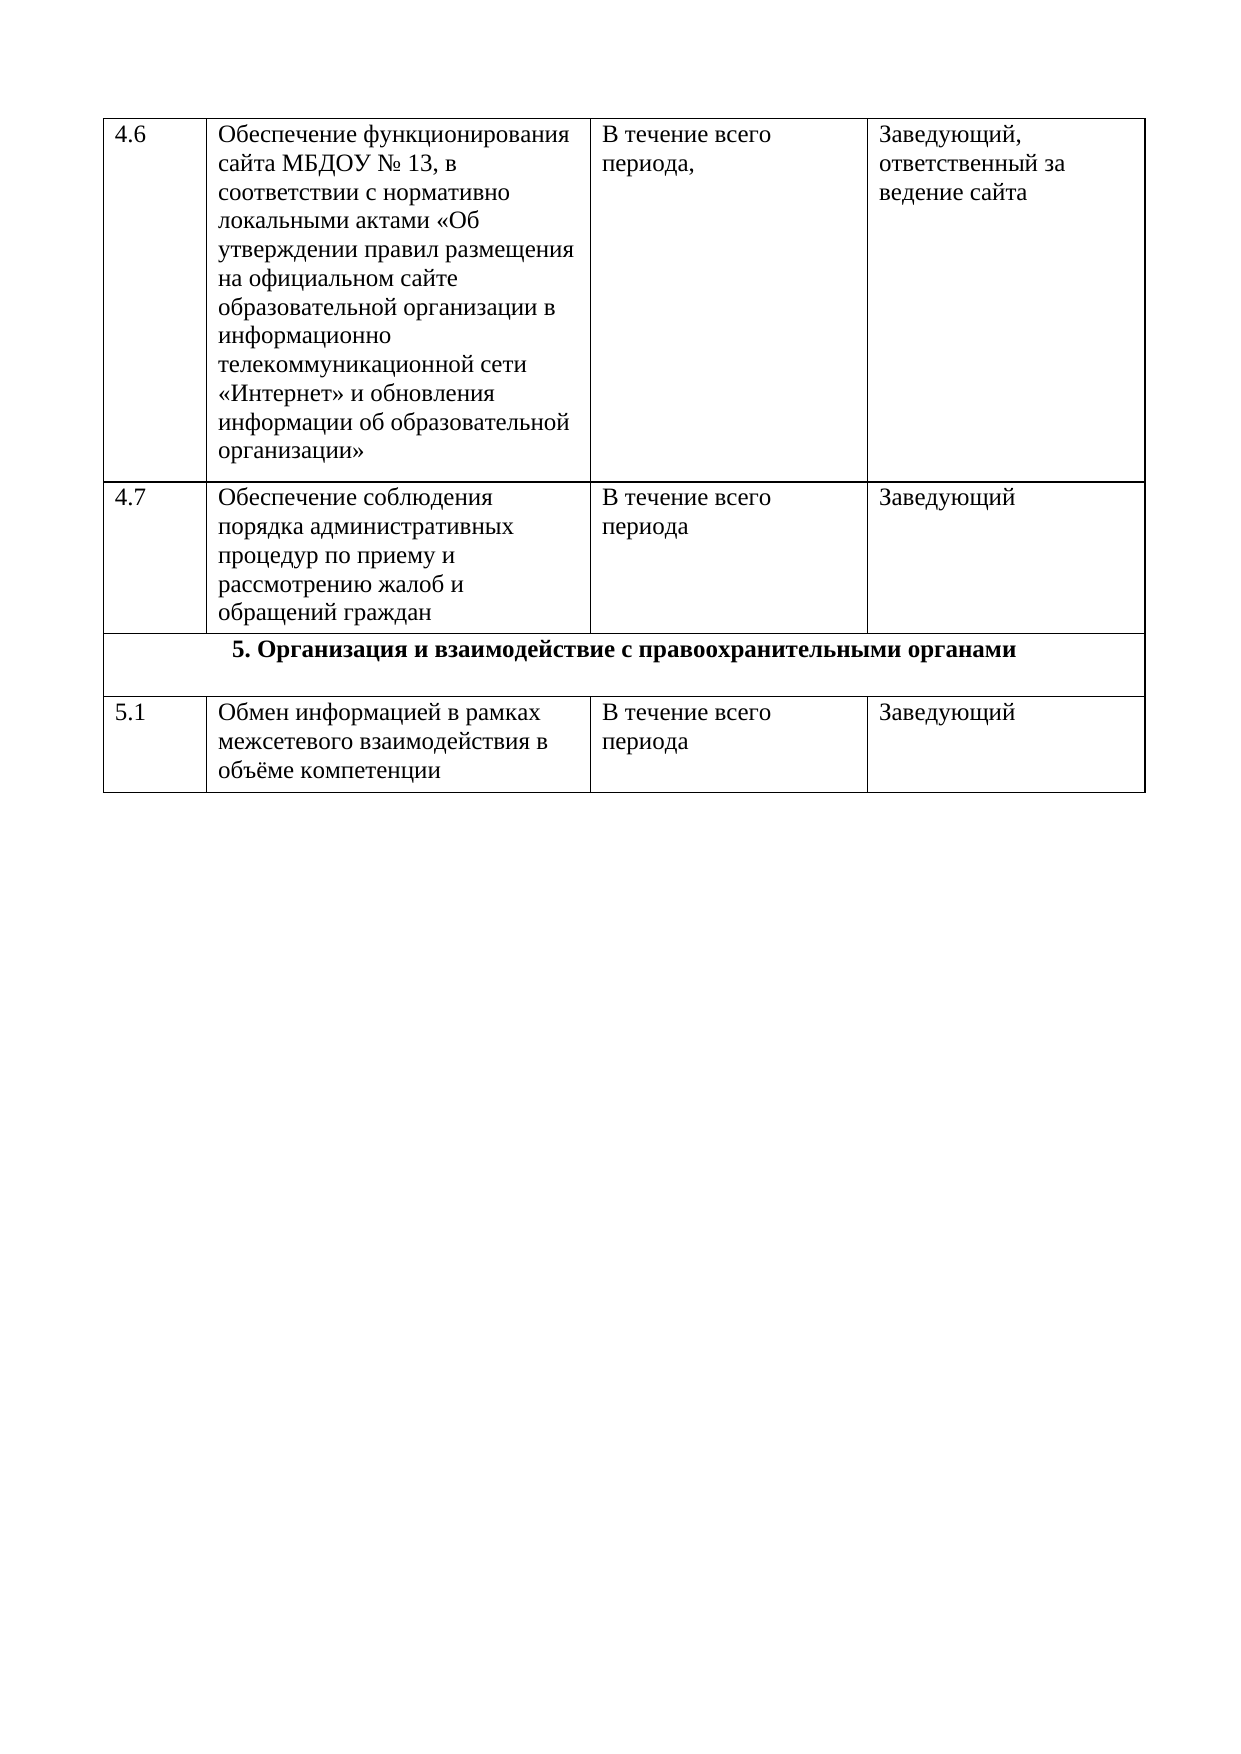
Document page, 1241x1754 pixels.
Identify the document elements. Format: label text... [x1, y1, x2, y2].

table_cell 5.1 [104, 697, 206, 792]
table_cell 4.7 [104, 483, 206, 633]
table_cell В течение всего периода [591, 483, 867, 633]
table_cell 4.6 [104, 119, 206, 481]
table_cell Заведующий, ответственный за ведение сайта [868, 119, 1144, 481]
table_cell Заведующий [868, 483, 1144, 633]
table_cell В течение всего периода [591, 697, 867, 792]
table_cell Обмен информацией в рамках межсетевого взаимодействия в объёме компетенции [207, 697, 590, 792]
table_cell 5. Организация и взаимодействие с правоохранительными органами [104, 634, 1144, 696]
table_cell Обеспечение соблюдения порядка административных процедур по приему и рассмотрению жалоб и обращений граждан [207, 483, 590, 633]
table_cell Обеспечение функционирования сайта МБДОУ № 13, в соответствии с нормативно локальными актами «Об утверждении правил размещения на официальном сайте образовательной организации в информационно телекоммуникационной сети «Интернет» и обновления информации об образовательной организации» [207, 119, 590, 481]
table_cell Заведующий [868, 697, 1144, 792]
table_cell В течение всего периода, [591, 119, 867, 481]
